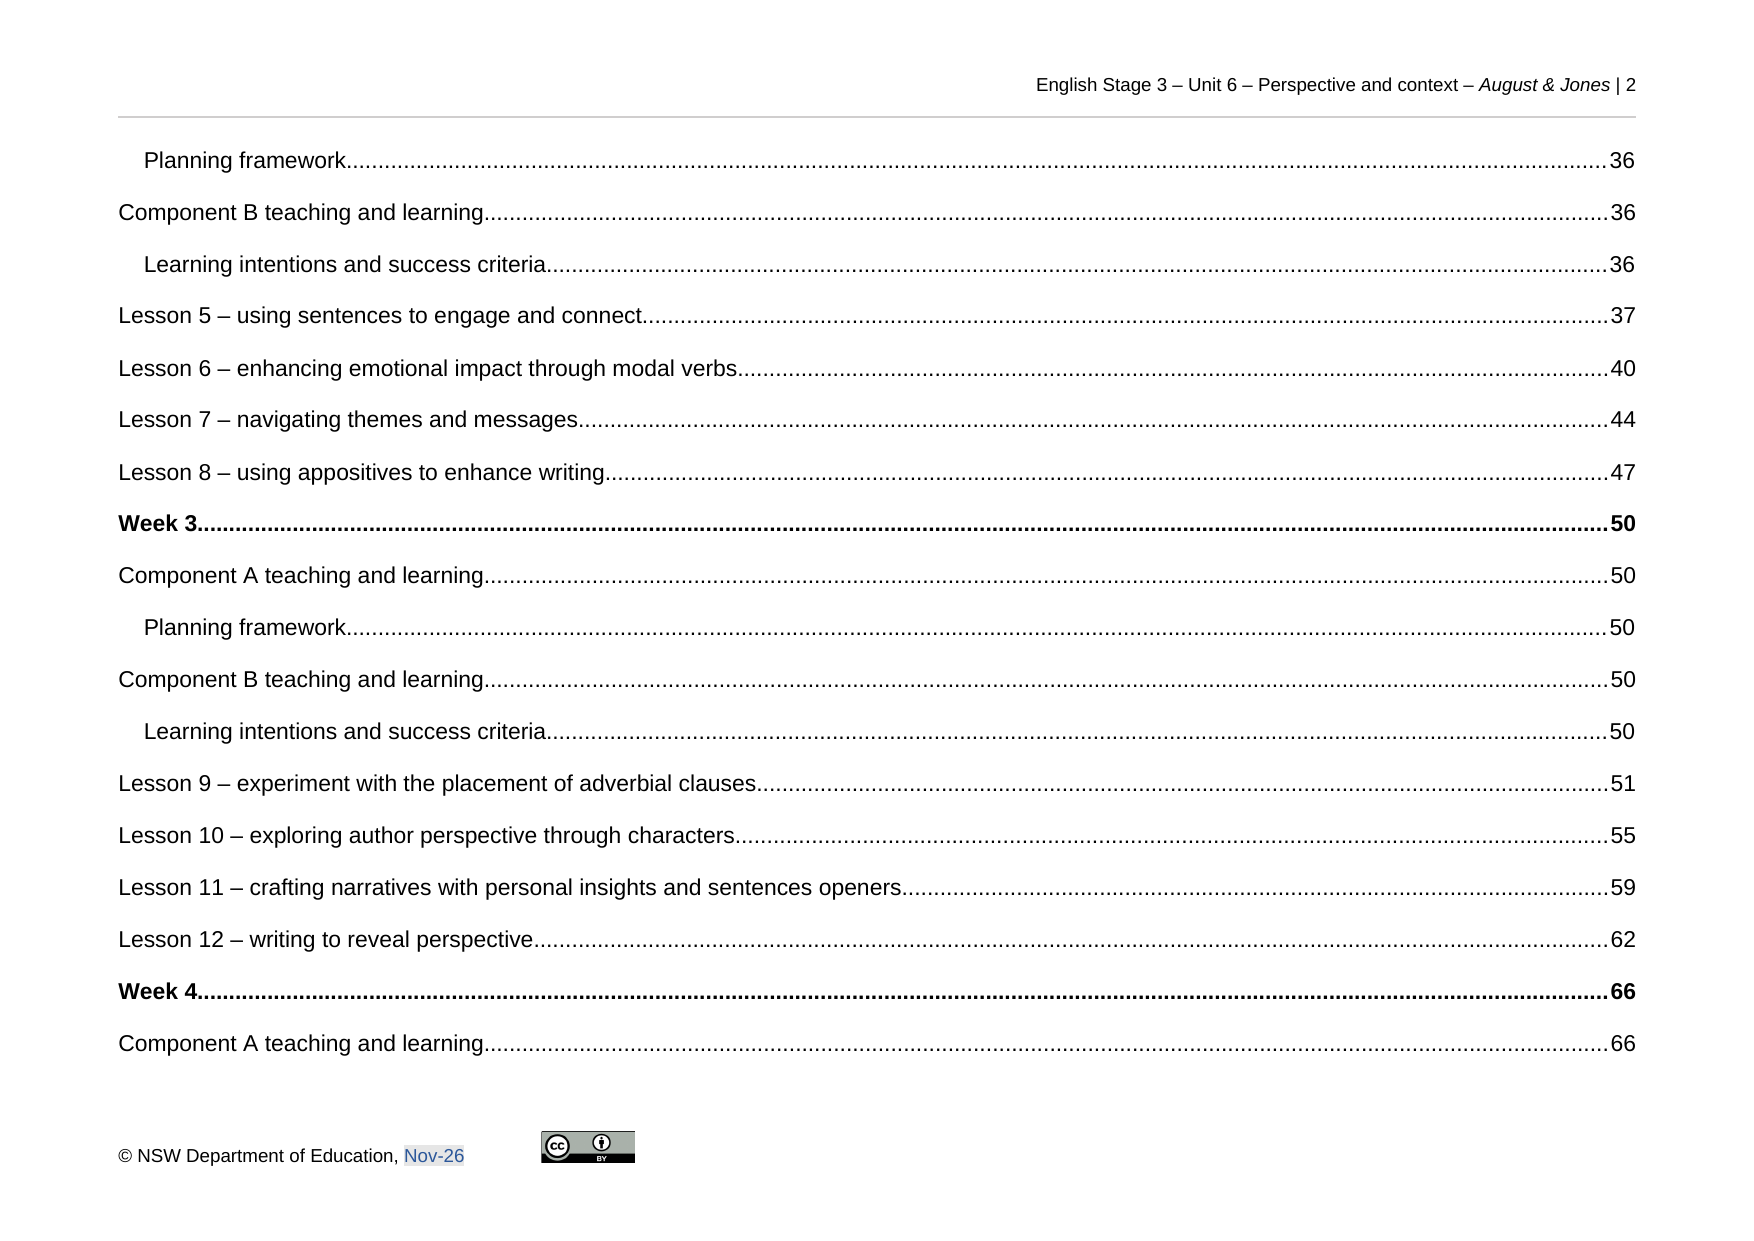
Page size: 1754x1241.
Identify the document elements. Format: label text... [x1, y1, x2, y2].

text Lesson 8 – using appositives to enhance writing 47 [118, 458, 1636, 485]
text Lesson 12 – writing to reveal perspective 62 [118, 926, 1636, 953]
text Lesson 5 – using sentences to engage and connect 37 [118, 302, 1636, 329]
text Learning intentions and success criteria 50 [143, 718, 1636, 745]
text Planning framework 50 [143, 614, 1636, 641]
text Week 3 50 [118, 510, 1636, 537]
text Lesson 6 – enhancing emotional impact through modal verbs 40 [118, 354, 1636, 381]
text Planning framework 36 [143, 147, 1636, 173]
picture [541, 1131, 635, 1163]
text Lesson 10 – exploring author perspective through characters 55 [118, 822, 1636, 849]
text Week 4 66 [118, 978, 1636, 1004]
text Lesson 11 – crafting narratives with personal insights and sentences openers 59 [118, 874, 1636, 901]
text Learning intentions and success criteria 36 [143, 251, 1636, 277]
text Component B teaching and learning 36 [118, 198, 1636, 225]
text Component B teaching and learning 50 [118, 666, 1636, 693]
text Component A teaching and learning 66 [118, 1030, 1636, 1057]
text Lesson 7 – navigating themes and messages 44 [118, 406, 1636, 433]
text Lesson 9 – experiment with the placement of adverbial clauses 51 [118, 770, 1636, 797]
text Component A teaching and learning 50 [118, 562, 1636, 589]
